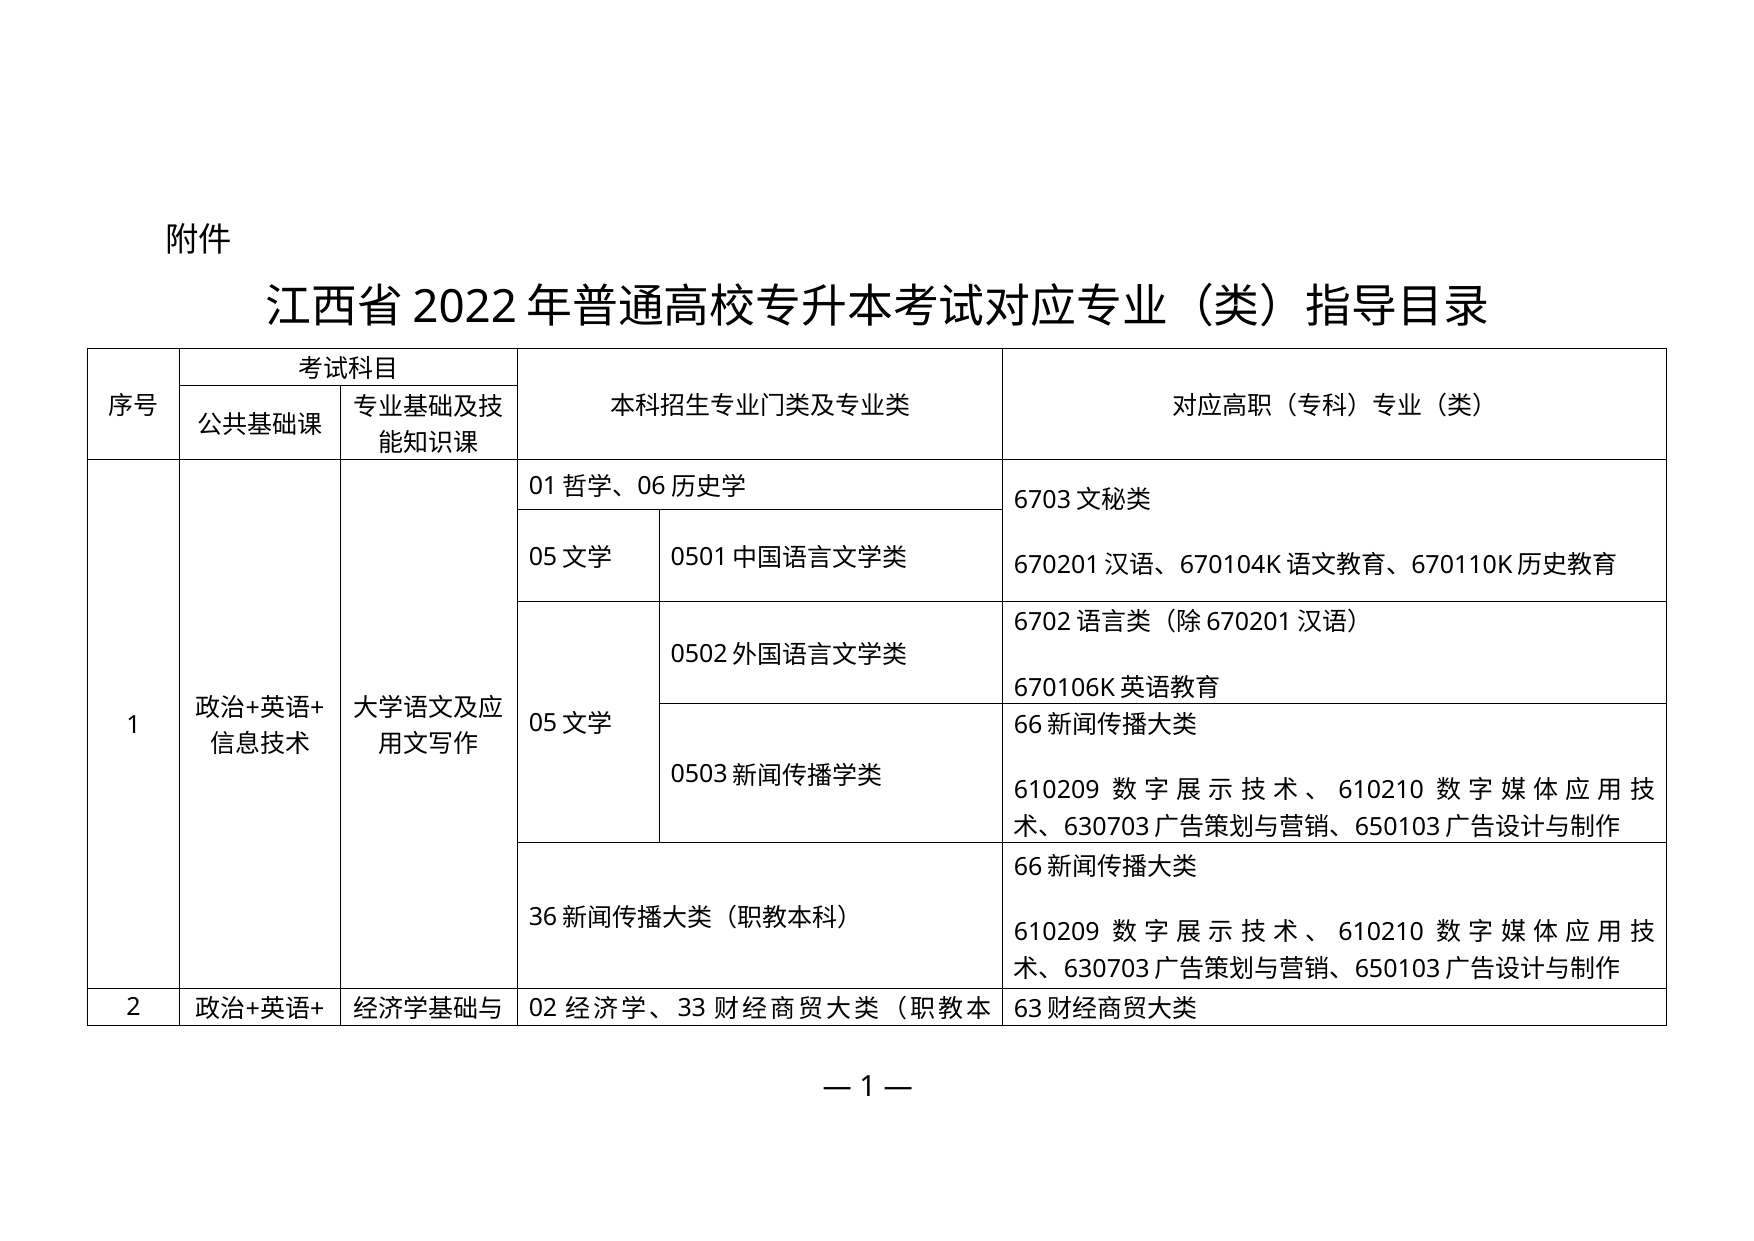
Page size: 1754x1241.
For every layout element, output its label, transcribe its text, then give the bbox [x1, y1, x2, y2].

text 附件 [165, 218, 1588, 260]
table_header 对应高职（专科）专业（类） [1003, 349, 1666, 458]
table_cell 6703文秘类 670201汉语、670104K语文教育、670110K历史教育 [1003, 460, 1666, 601]
table_cell 01哲学、06历史学 [518, 460, 1002, 509]
table_cell 0503新闻传播学类 [660, 704, 1002, 842]
table_header 考试科目 [180, 349, 517, 385]
table_cell 05文学 [518, 510, 659, 601]
table_header 序号 [88, 349, 179, 458]
table_cell 66新闻传播大类 610209数字展示技术、610210数字媒体应用技术、630703广告策划与营销、650103广告设计与制作 [1003, 843, 1666, 988]
table_cell 0501中国语言文学类 [660, 510, 1002, 601]
table_header 本科招生专业门类及专业类 [518, 349, 1002, 458]
table_cell 66新闻传播大类 610209数字展示技术、610210数字媒体应用技术、630703广告策划与营销、650103广告设计与制作 [1003, 704, 1666, 842]
table_cell 05文学 [518, 602, 659, 842]
table_cell 2 [88, 989, 179, 1025]
table_cell 政治+英语+信息技术 [180, 460, 340, 988]
table_cell 02经济学、33财经商贸大类（职教本科） [518, 989, 1002, 1025]
table_cell 政治+英语+信息技术 [180, 989, 340, 1025]
table_cell 公共基础课 [180, 386, 340, 458]
table_cell 36新闻传播大类（职教本科） [518, 843, 1002, 988]
table_cell 经济学基础与应用 [341, 989, 517, 1025]
table_cell 专业基础及技能知识课 [341, 386, 517, 458]
table_cell 63财经商贸大类 [1003, 989, 1666, 1025]
table_cell 1 [88, 460, 179, 988]
table_cell 6702语言类（除670201汉语） 670106K英语教育 [1003, 602, 1666, 703]
table_cell 0502外国语言文学类 [660, 602, 1002, 703]
text 江西省2022年普通高校专升本考试对应专业（类）指导目录 [165, 273, 1588, 335]
table_cell 大学语文及应用文写作 [341, 460, 517, 988]
